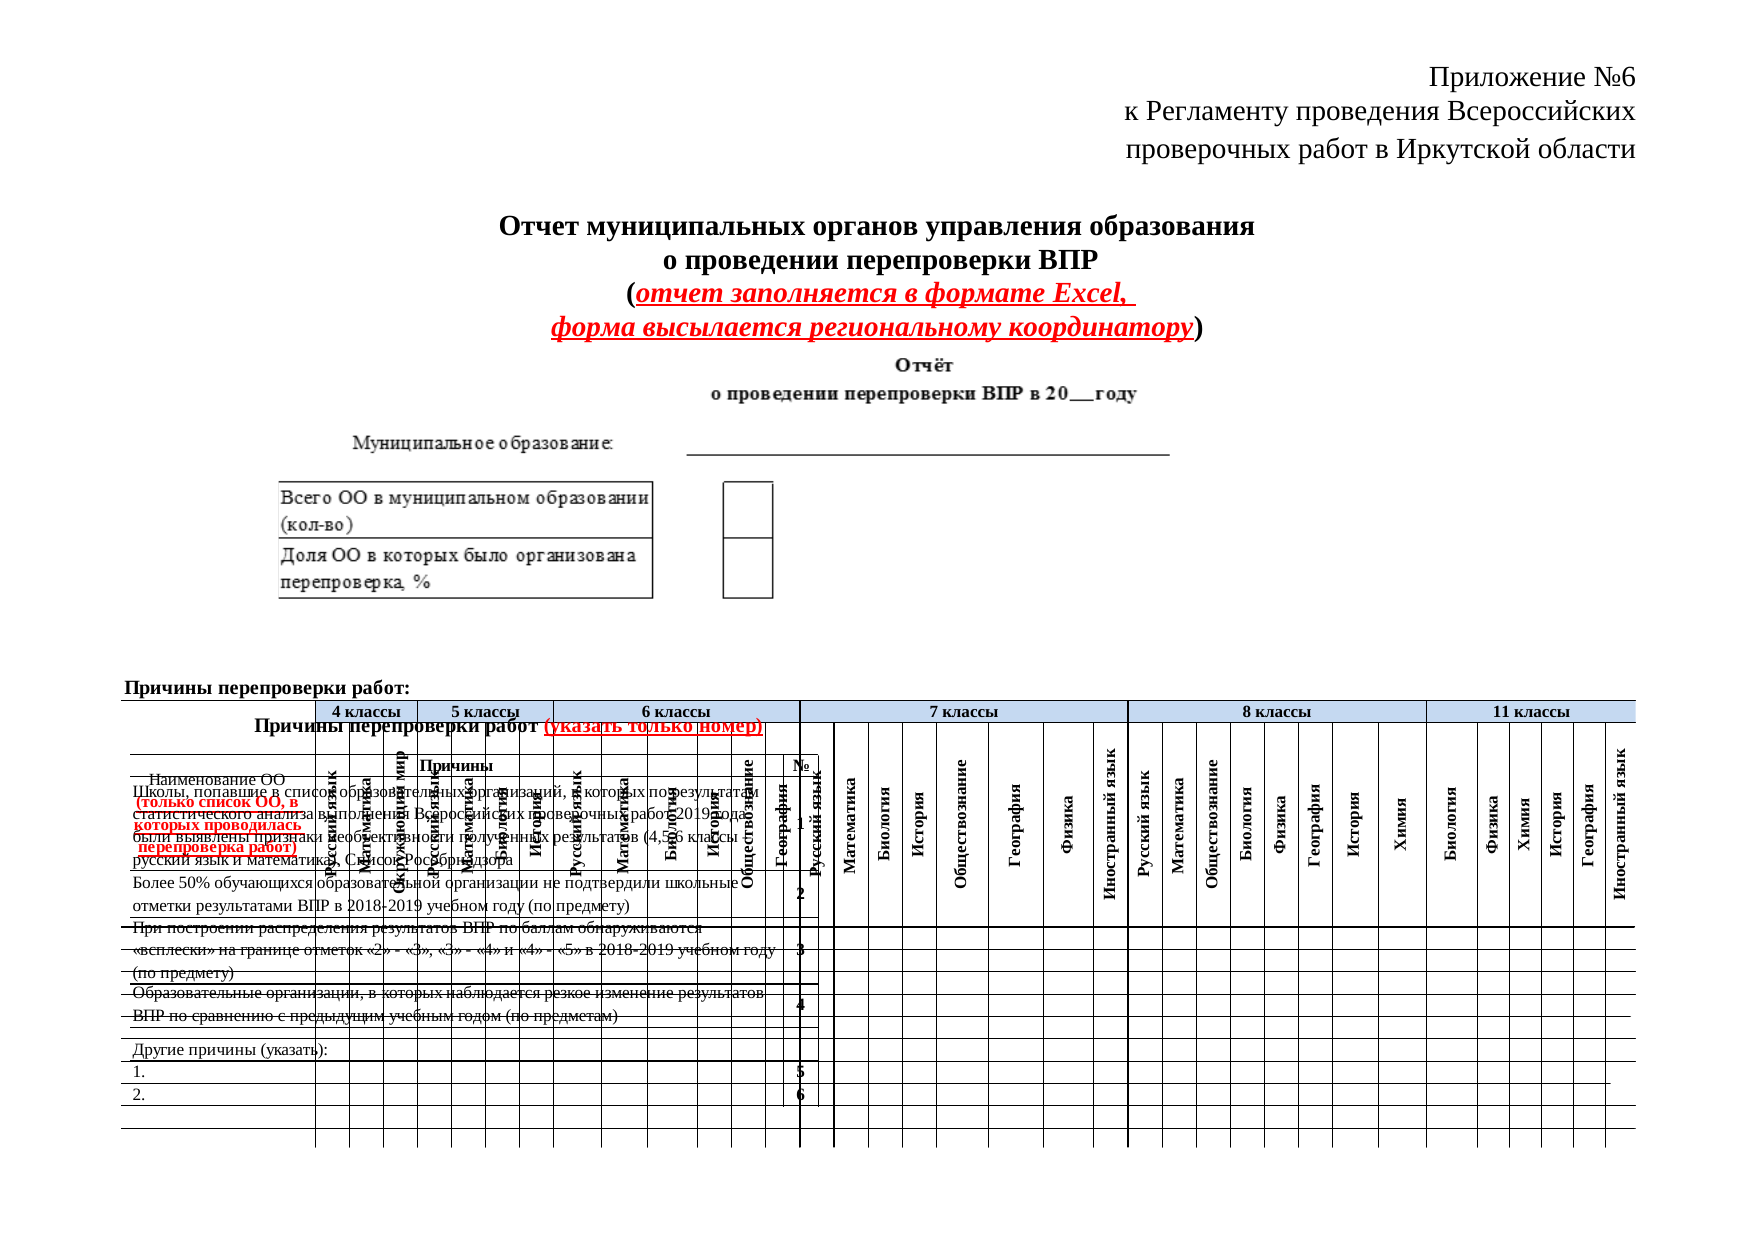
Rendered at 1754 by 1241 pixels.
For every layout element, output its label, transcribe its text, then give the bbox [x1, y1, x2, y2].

picture [277, 357, 1187, 638]
text проверочных работ в Иркутской области [118, 131, 1636, 165]
text форма высылается региональному координатору) [118, 309, 1636, 342]
text (отчет заполняется в формате Excel, [118, 275, 1636, 309]
text к Регламенту проведения Всероссийских [118, 93, 1636, 126]
text Отчет муниципальных органов управления образования [118, 208, 1636, 242]
text Приложение №6 [118, 59, 1636, 93]
text о проведении перепроверки ВПР [118, 242, 1636, 275]
